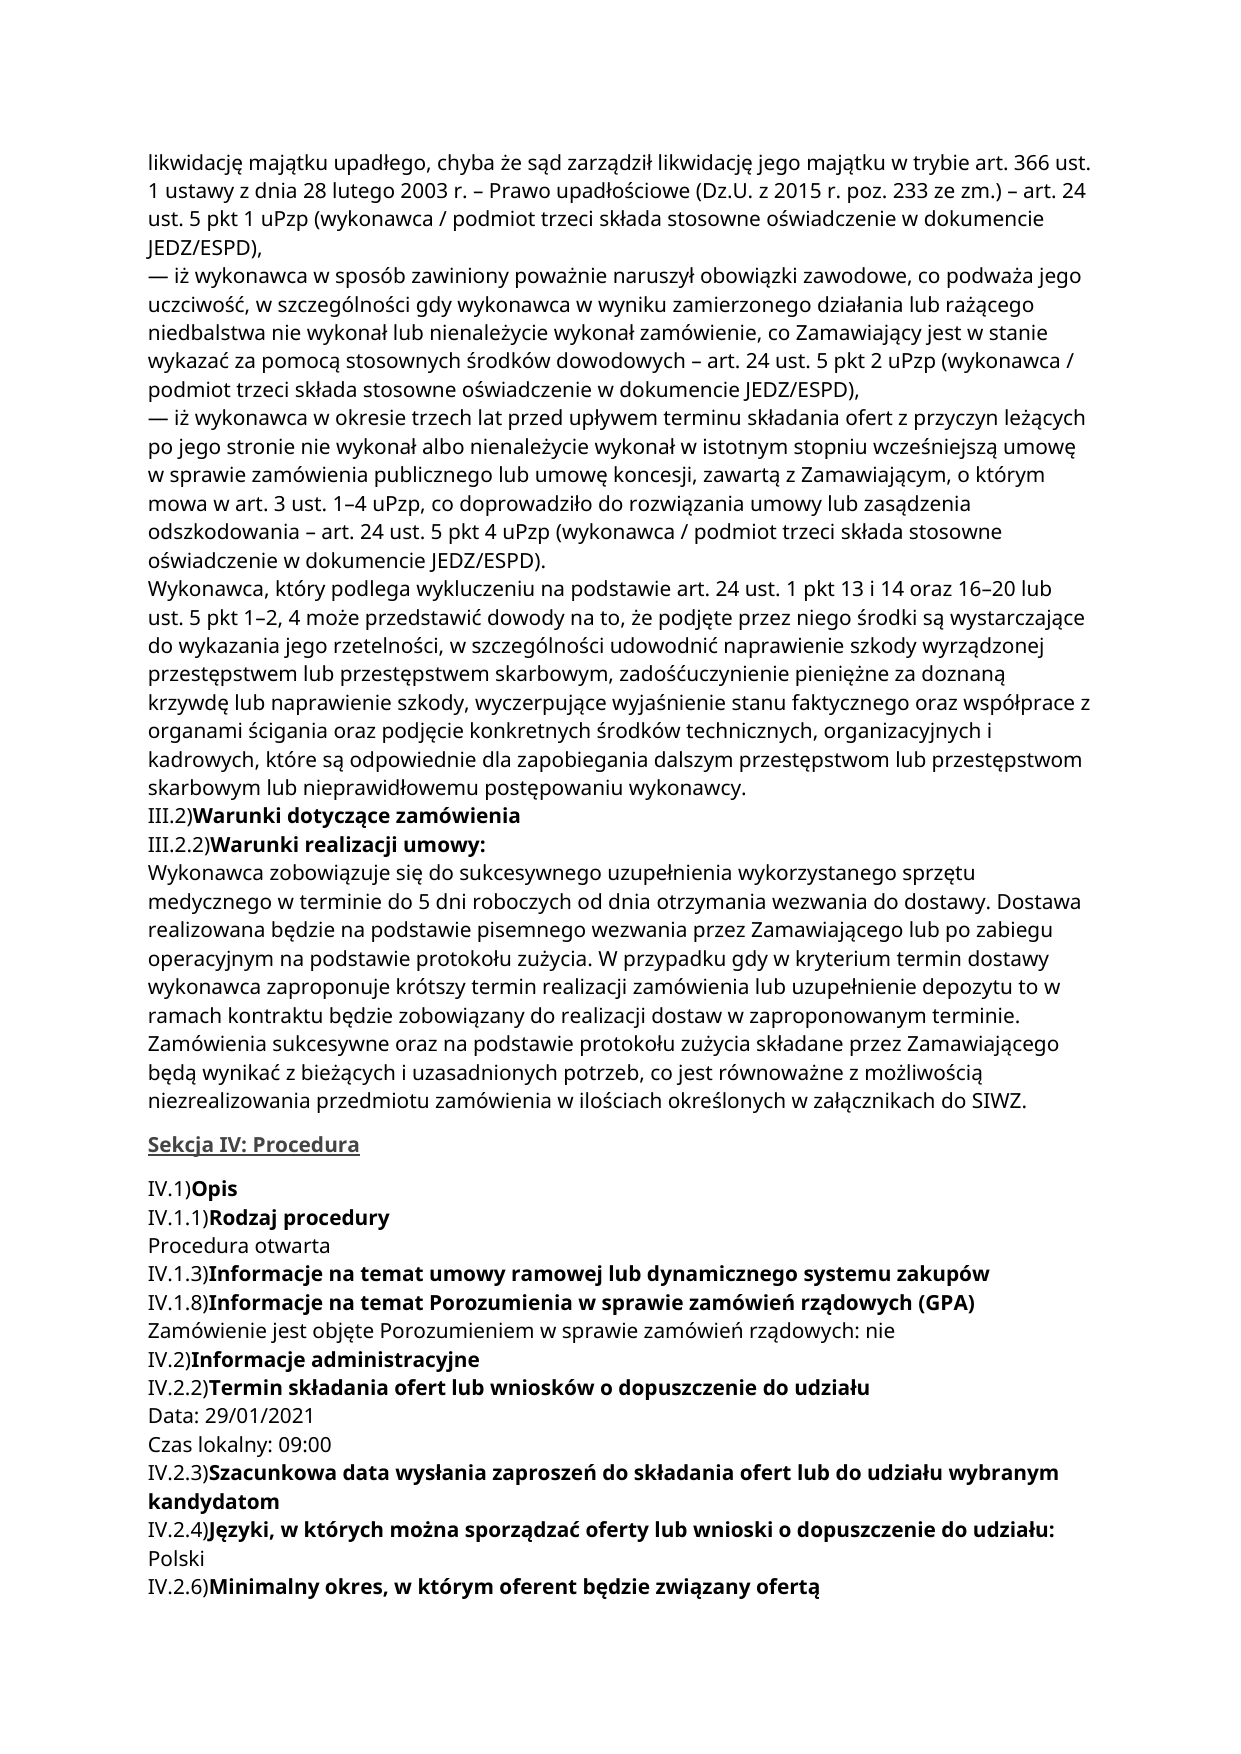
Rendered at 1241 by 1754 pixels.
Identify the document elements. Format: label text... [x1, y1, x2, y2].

text Zamówienia sukcesywne oraz na podstawie protokołu zużycia składane przez Zamawiającego będą wynikać z bieżących i uzasadnionych potrzeb, co jest równoważne z możliwością niezrealizowania przedmiotu zamówienia w ilościach określonych w załącznikach do SIWZ. [148, 1029, 1093, 1114]
text IV.2.4)Języki, w których można sporządzać oferty lub wnioski o dopuszczenie do udziału: [148, 1515, 1093, 1544]
text Wykonawca, który podlega wykluczeniu na podstawie art. 24 ust. 1 pkt 13 i 14 oraz 16–20 lub ust. 5 pkt 1–2, 4 może przedstawić dowody na to, że podjęte przez niego środki są wystarczające do wykazania jego rzetelności, w szczególności udowodnić naprawienie szkody wyrządzonej przestępstwem lub przestępstwem skarbowym, zadośćuczynienie pieniężne za doznaną krzywdę lub naprawienie szkody, wyczerpujące wyjaśnienie stanu faktycznego oraz współprace z organami ścigania oraz podjęcie konkretnych środków technicznych, organizacyjnych i kadrowych, które są odpowiednie dla zapobiegania dalszym przestępstwom lub przestępstwom skarbowym lub nieprawidłowemu postępowaniu wykonawcy. [148, 574, 1093, 802]
text — iż wykonawca w sposób zawiniony poważnie naruszył obowiązki zawodowe, co podważa jego uczciwość, w szczególności gdy wykonawca w wyniku zamierzonego działania lub rażącego niedbalstwa nie wykonał lub nienależycie wykonał zamówienie, co Zamawiający jest w stanie wykazać za pomocą stosownych środków dowodowych – art. 24 ust. 5 pkt 2 uPzp (wykonawca / podmiot trzeci składa stosowne oświadczenie w dokumencie JEDZ/ESPD), [148, 261, 1093, 403]
text IV.1.3)Informacje na temat umowy ramowej lub dynamicznego systemu zakupów [148, 1259, 1093, 1288]
text III.2.2)Warunki realizacji umowy: [148, 830, 1093, 858]
text Data: 29/01/2021 [148, 1402, 1093, 1430]
text IV.1)Opis [148, 1174, 1093, 1203]
text Wykonawca zobowiązuje się do sukcesywnego uzupełnienia wykorzystanego sprzętu medycznego w terminie do 5 dni roboczych od dnia otrzymania wezwania do dostawy. Dostawa realizowana będzie na podstawie pisemnego wezwania przez Zamawiającego lub po zabiegu operacyjnym na podstawie protokołu zużycia. W przypadku gdy w kryterium termin dostawy wykonawca zaproponuje krótszy termin realizacji zamówienia lub uzupełnienie depozytu to w ramach kontraktu będzie zobowiązany do realizacji dostaw w zaproponowanym terminie. [148, 858, 1093, 1029]
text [148, 148, 1093, 261]
text Sekcja IV: Procedura [148, 1130, 1093, 1158]
text Czas lokalny: 09:00 [148, 1430, 1093, 1458]
text Polski [148, 1544, 1093, 1572]
text — iż wykonawca w okresie trzech lat przed upływem terminu składania ofert z przyczyn leżących po jego stronie nie wykonał albo nienależycie wykonał w istotnym stopniu wcześniejszą umowę w sprawie zamówienia publicznego lub umowę koncesji, zawartą z Zamawiającym, o którym mowa w art. 3 ust. 1–4 uPzp, co doprowadziło do rozwiązania umowy lub zasądzenia odszkodowania – art. 24 ust. 5 pkt 4 uPzp (wykonawca / podmiot trzeci składa stosowne oświadczenie w dokumencie JEDZ/ESPD). [148, 403, 1093, 574]
text IV.2.3)Szacunkowa data wysłania zaproszeń do składania ofert lub do udziału wybranym kandydatom [148, 1458, 1093, 1515]
text IV.1.1)Rodzaj procedury [148, 1203, 1093, 1231]
text III.2)Warunki dotyczące zamówienia [148, 802, 1093, 830]
text IV.2)Informacje administracyjne [148, 1345, 1093, 1373]
text IV.2.6)Minimalny okres, w którym oferent będzie związany ofertą [148, 1572, 1093, 1601]
text Zamówienie jest objęte Porozumieniem w sprawie zamówień rządowych: nie [148, 1316, 1093, 1345]
text IV.1.8)Informacje na temat Porozumienia w sprawie zamówień rządowych (GPA) [148, 1288, 1093, 1316]
text IV.2.2)Termin składania ofert lub wniosków o dopuszczenie do udziału [148, 1373, 1093, 1402]
text Procedura otwarta [148, 1231, 1093, 1259]
